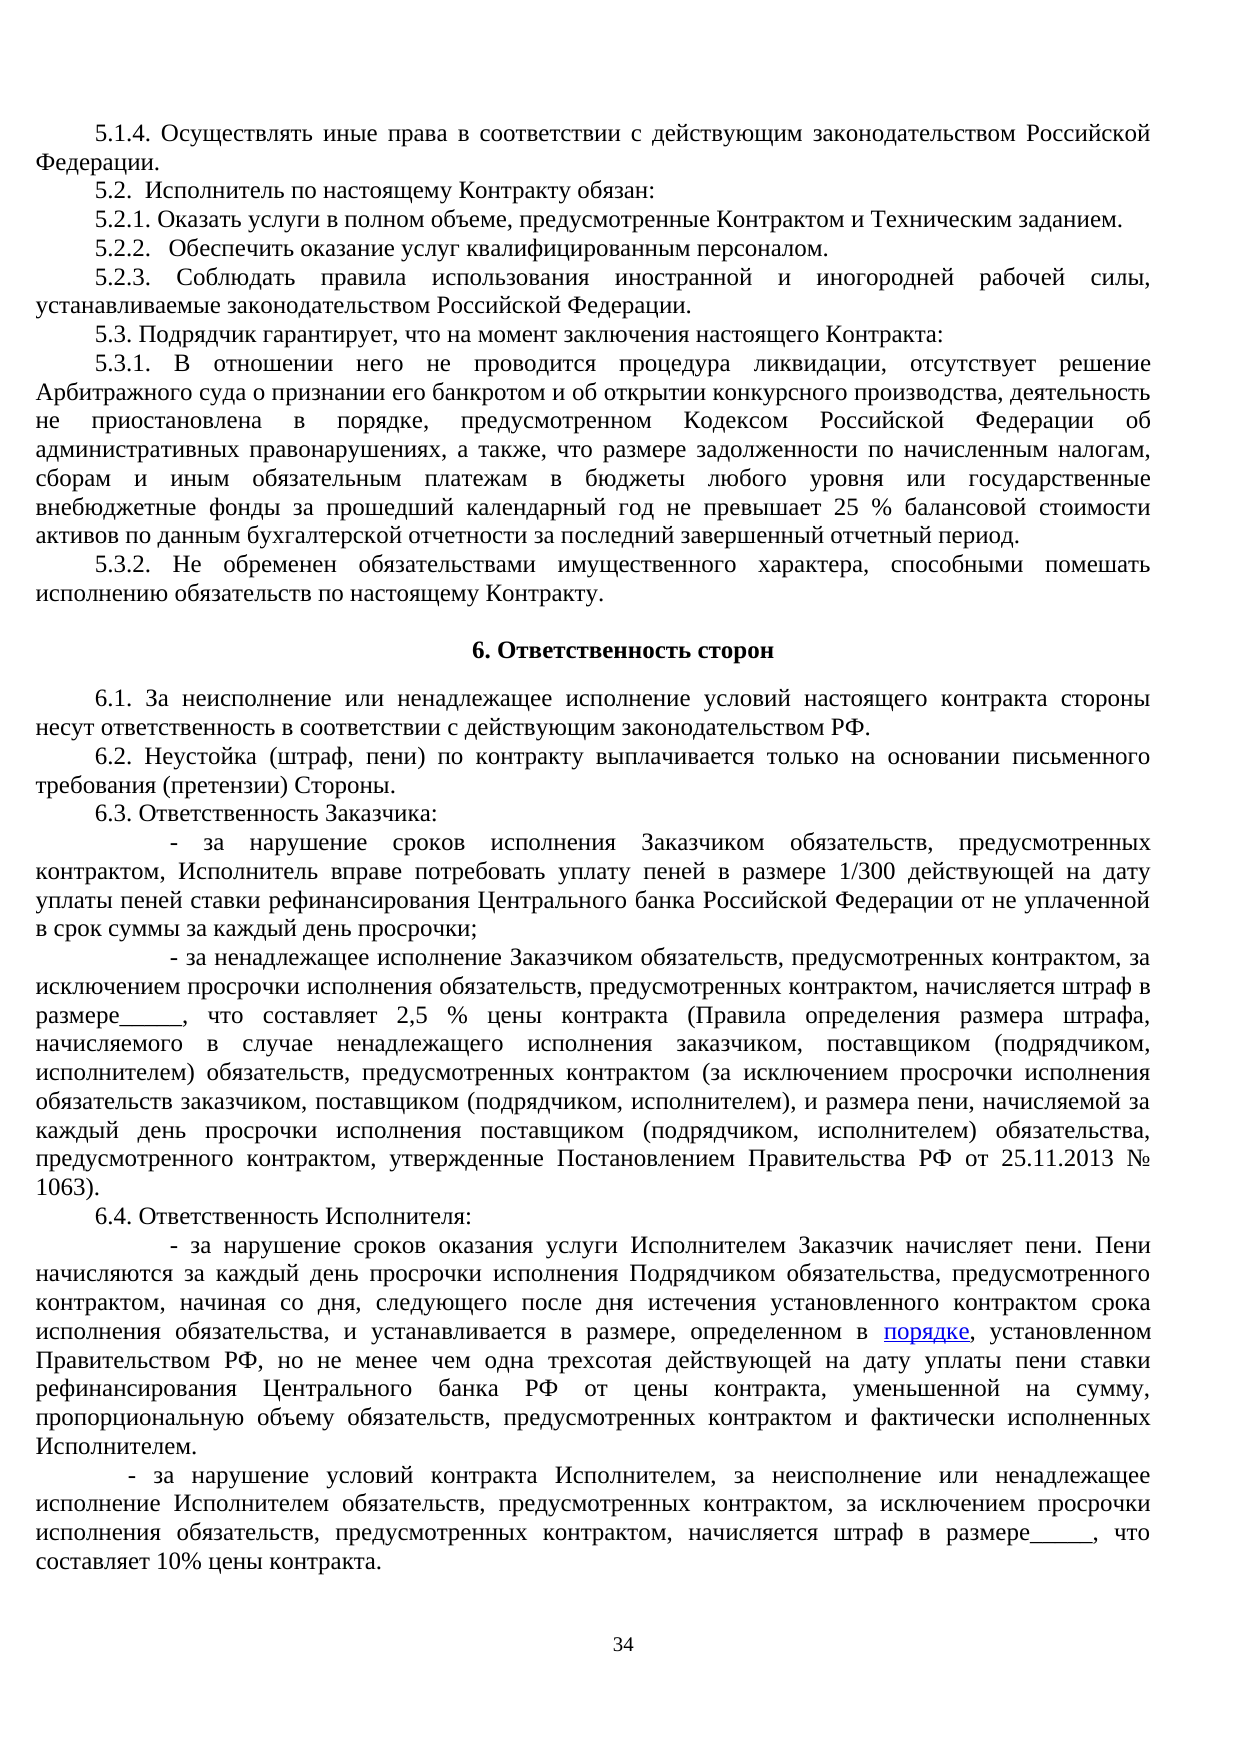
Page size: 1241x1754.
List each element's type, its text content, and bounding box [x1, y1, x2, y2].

text - за нарушение сроков оказания услуги Исполнителем Заказчик начисляет пени. Пени начисляются за каждый день просрочки исполнения Подрядчиком обязательства, предусмотренного контрактом, начиная со дня, следующего после дня истечения установленного контрактом срока исполнения обязательства, и устанавливается в размере, определенном в порядке, установленном Правительством РФ, но не менее чем одна трехсотая действующей на дату уплаты пени ставки рефинансирования Центрального банка РФ от цены контракта, уменьшенной на сумму, пропорциональную объему обязательств, предусмотренных контрактом и фактически исполненных Исполнителем. [35, 1230, 1152, 1460]
text 5.2.1. Оказать услуги в полном объеме, предусмотренные Контрактом и Техническим заданием. [35, 204, 1152, 233]
text 6.1. За неисполнение или ненадлежащее исполнение условий настоящего контракта стороны несут ответственность в соответствии с действующим законодательством РФ. [35, 683, 1152, 741]
text 5.2.3. Соблюдать правила использования иностранной и иногородней рабочей силы, устанавливаемые законодательством Российской Федерации. [35, 262, 1152, 319]
text 5.2. Исполнитель по настоящему Контракту обязан: [35, 176, 1152, 204]
text 5.3.2. Не обременен обязательствами имущественного характера, способными помешать исполнению обязательств по настоящему Контракту. [35, 549, 1152, 607]
text 6. Ответственность сторон [35, 636, 1152, 664]
text 5.2.2. Обеспечить оказание услуг квалифицированным персоналом. [35, 233, 1152, 262]
text - за нарушение сроков исполнения Заказчиком обязательств, предусмотренных контрактом, Исполнитель вправе потребовать уплату пеней в размере 1/300 действующей на дату уплаты пеней ставки рефинансирования Центрального банка Российской Федерации от не уплаченной в срок суммы за каждый день просрочки; [35, 827, 1152, 942]
text 5.1.4. Осуществлять иные права в соответствии с действующим законодательством Российской Федерации. [35, 118, 1152, 176]
text - за ненадлежащее исполнение Заказчиком обязательств, предусмотренных контрактом, за исключением просрочки исполнения обязательств, предусмотренных контрактом, начисляется штраф в размере_____, что составляет 2,5 % цены контракта (Правила определения размера штрафа, начисляемого в случае ненадлежащего исполнения заказчиком, поставщиком (подрядчиком, исполнителем) обязательств, предусмотренных контрактом (за исключением просрочки исполнения обязательств заказчиком, поставщиком (подрядчиком, исполнителем), и размера пени, начисляемой за каждый день просрочки исполнения поставщиком (подрядчиком, исполнителем) обязательства, предусмотренного контрактом, утвержденные Постановлением Правительства РФ от 25.11.2013 № 1063). [35, 942, 1152, 1201]
text 6.4. Ответственность Исполнителя: [94, 1201, 1152, 1230]
text 6.3. Ответственность Заказчика: [94, 798, 1152, 827]
text - за нарушение условий контракта Исполнителем, за неисполнение или ненадлежащее исполнение Исполнителем обязательств, предусмотренных контрактом, за исключением просрочки исполнения обязательств, предусмотренных контрактом, начисляется штраф в размере_____, что составляет 10% цены контракта. [35, 1460, 1152, 1575]
text 5.3. Подрядчик гарантирует, что на момент заключения настоящего Контракта: [35, 319, 1152, 348]
text 6.2. Неустойка (штраф, пени) по контракту выплачивается только на основании письменного требования (претензии) Стороны. [35, 741, 1152, 798]
text 5.3.1. В отношении него не проводится процедура ликвидации, отсутствует решение Арбитражного суда о признании его банкротом и об открытии конкурсного производства, деятельность не приостановлена в порядке, предусмотренном Кодексом Российской Федерации об административных правонарушениях, а также, что размере задолженности по начисленным налогам, сборам и иным обязательным платежам в бюджеты любого уровня или государственные внебюджетные фонды за прошедший календарный год не превышает 25 % балансовой стоимости активов по данным бухгалтерской отчетности за последний завершенный отчетный период. [35, 348, 1152, 549]
